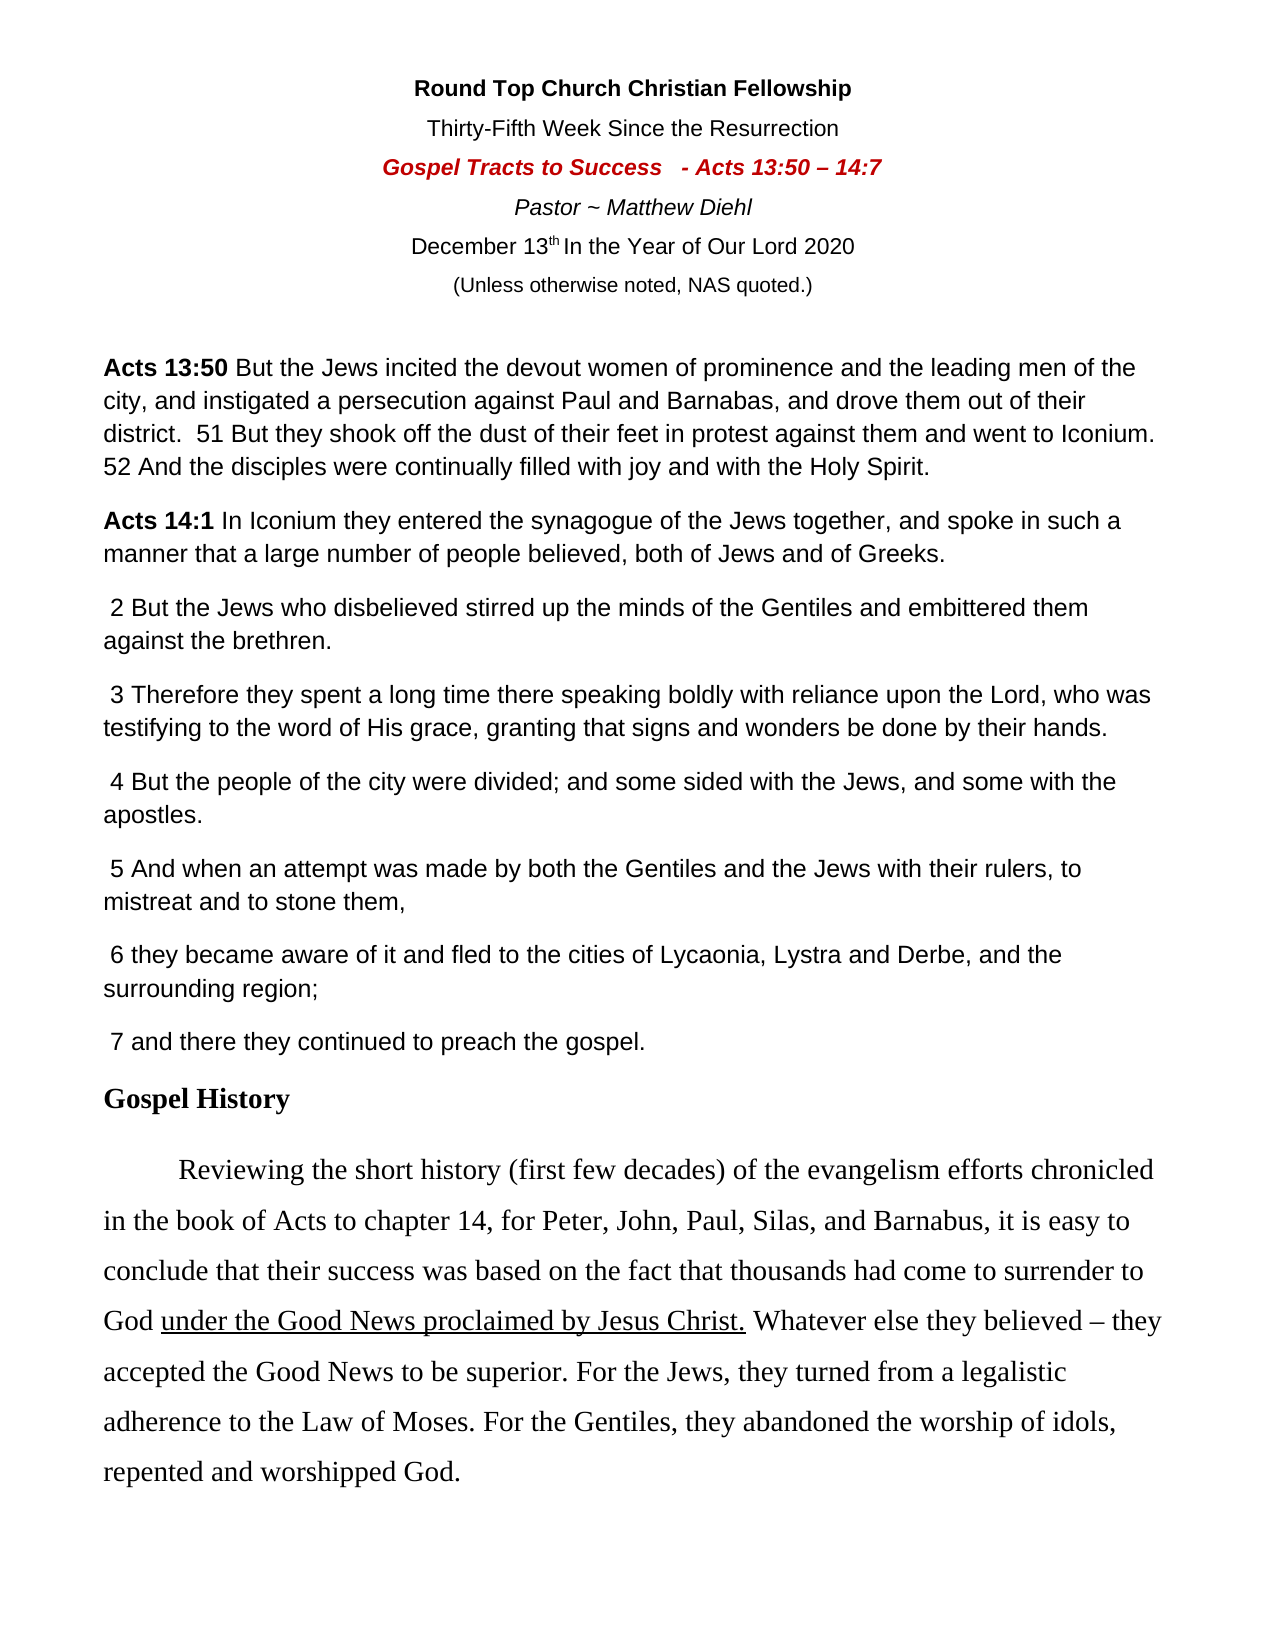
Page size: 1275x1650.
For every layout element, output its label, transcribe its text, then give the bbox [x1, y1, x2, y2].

text 7 and there they continued to preach the gospel. [103, 1027, 1162, 1056]
text 2 But the Jews who disbelieved stirred up the minds of the Gentiles and embittered them against the brethren. [103, 593, 1162, 655]
text Reviewing the short history (first few decades) of the evangelism efforts chronicled in the book of Acts to chapter 14, for Peter, John, Paul, Silas, and Barnabus, it is easy to conclude that their success was based on the fact that thousands had come to surrender to God under the Good News proclaimed by Jesus Christ. Whatever else they believed – they accepted the Good News to be superior. For the Jews, they turned from a legalistic adherence to the Law of Moses. For the Gentiles, they abandoned the worship of idols, repented and worshipped God. [103, 1152, 1162, 1488]
text 4 But the people of the city were divided; and some sided with the Jews, and some with the apostles. [103, 767, 1162, 828]
text Gospel History [103, 1081, 1162, 1115]
text 5 And when an attempt was made by both the Gentiles and the Jews with their rulers, to mistreat and to stone them, [103, 854, 1162, 915]
text Round Top Church Christian Fellowship [103, 75, 1162, 101]
text 6 they became aware of it and fled to the cities of Lycaonia, Lystra and Derbe, and the surrounding region; [103, 941, 1162, 1002]
text Thirty-Fifth Week Since the Resurrection [103, 114, 1162, 141]
text Acts 13:50 But the Jews incited the devout women of prominence and the leading men of the city, and instigated a persecution against Paul and Barnabas, and drove them out of their district. 51 But they shook off the dust of their feet in protest against them and went to Iconium. 52 And the disciples were continually filled with joy and with the Holy Spirit. [103, 353, 1162, 481]
text (Unless otherwise noted, NAS quoted.) [103, 272, 1162, 296]
text 3 Therefore they spent a long time there speaking boldly with reliance upon the Lord, who was testifying to the word of His grace, granting that signs and wonders be done by their hands. [103, 680, 1162, 742]
text Acts 14:1 In Iconium they entered the synagogue of the Jews together, and spoke in such a manner that a large number of people believed, both of Jews and of Greeks. [103, 506, 1162, 568]
text December 13th In the Year of Our Lord 2020 [103, 233, 1162, 259]
text Pastor ~ Matthew Diehl [103, 193, 1162, 220]
text Gospel Tracts to Success - Acts 13:50 – 14:7 [103, 154, 1162, 180]
